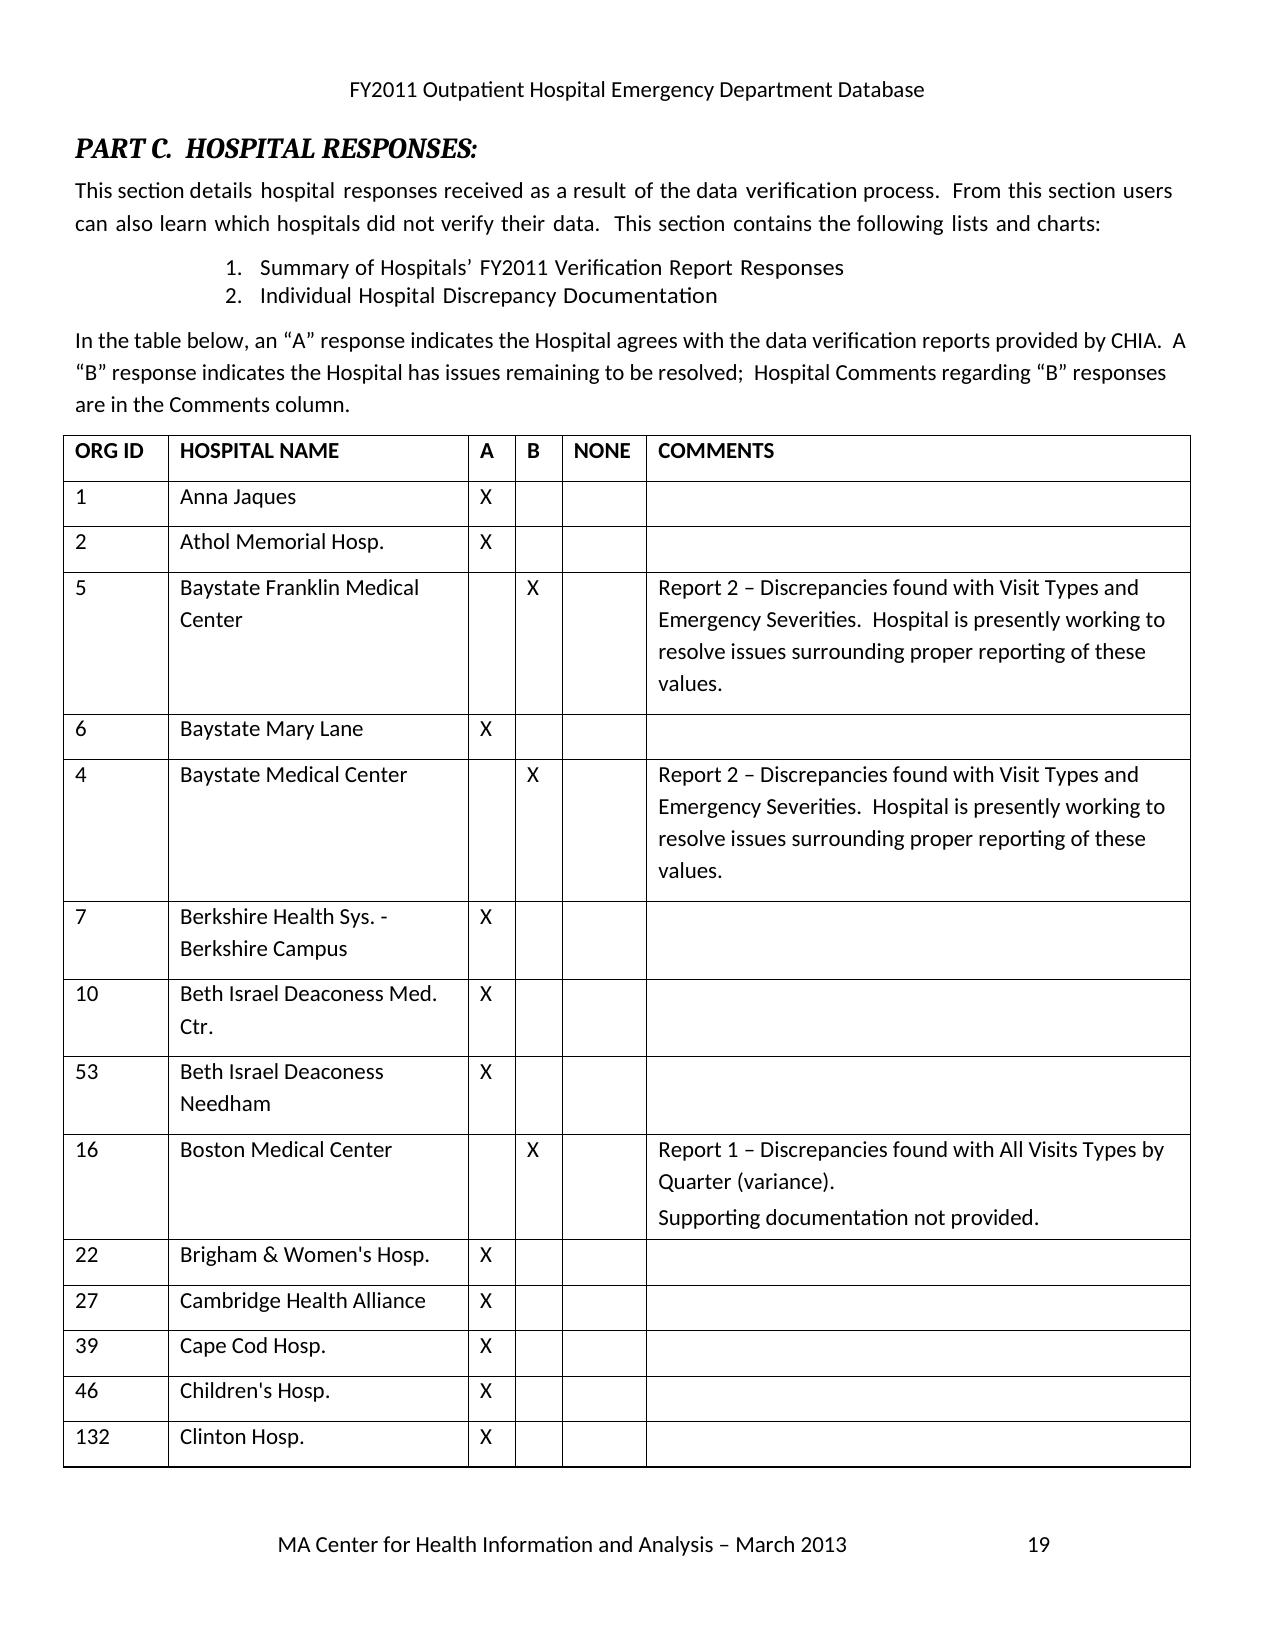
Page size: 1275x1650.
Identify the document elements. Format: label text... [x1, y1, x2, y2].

table_cell [647, 1331, 1190, 1376]
text 2. Individual Hospital Discrepancy Documentation [225, 282, 1200, 309]
table_cell X [469, 1286, 515, 1330]
table_cell 2 [64, 527, 168, 572]
table_cell [647, 527, 1190, 572]
table_cell Report 2 – Discrepancies found with Visit Types and Emergency Severities. Hospital is presently working to resolve issues surrounding proper reporting of these values. [647, 573, 1190, 713]
table_cell [647, 482, 1190, 526]
table_cell 46 [64, 1377, 168, 1421]
table_cell Baystate Mary Lane [169, 715, 468, 759]
table_cell [563, 1057, 646, 1134]
table_cell [647, 715, 1190, 759]
table_cell [516, 1286, 562, 1330]
table_cell [647, 980, 1190, 1056]
table_cell [516, 527, 562, 572]
subtitle PART C. HOSPITAL RESPONSES: [75, 132, 1200, 165]
table_cell [563, 715, 646, 759]
table_cell [647, 1377, 1190, 1421]
table_cell 22 [64, 1240, 168, 1285]
table_cell X [516, 1135, 562, 1239]
table_cell Brigham & Women's Hosp. [169, 1240, 468, 1285]
table_cell [469, 573, 515, 713]
table_cell [563, 527, 646, 572]
table_cell X [469, 1377, 515, 1421]
table_cell [516, 1377, 562, 1421]
table_header ORG ID [64, 436, 168, 481]
table_cell [516, 902, 562, 978]
table_cell [516, 1422, 562, 1466]
table_cell Beth Israel Deaconess Med. Ctr. [169, 980, 468, 1056]
table_cell 10 [64, 980, 168, 1056]
table_cell X [469, 1331, 515, 1376]
table_cell [563, 1377, 646, 1421]
table_cell [647, 1240, 1190, 1285]
table_cell [469, 1135, 515, 1239]
table_cell [563, 1135, 646, 1239]
table_cell Report 2 – Discrepancies found with Visit Types and Emergency Severities. Hospital is presently working to resolve issues surrounding proper reporting of these values. [647, 760, 1190, 901]
table_cell 16 [64, 1135, 168, 1239]
table_cell Baystate Medical Center [169, 760, 468, 901]
table_cell X [516, 573, 562, 713]
table_cell X [469, 1057, 515, 1134]
table_cell [469, 760, 515, 901]
table_cell [516, 1057, 562, 1134]
table_cell [563, 980, 646, 1056]
text 1. Summary of Hospitals’ FY2011 Verification Report Responses [225, 253, 1200, 282]
table_cell 6 [64, 715, 168, 759]
table_header A [469, 436, 515, 481]
table_cell [647, 1057, 1190, 1134]
table_cell 53 [64, 1057, 168, 1134]
table_cell 1 [64, 482, 168, 526]
table_cell X [469, 482, 515, 526]
table_cell Cape Cod Hosp. [169, 1331, 468, 1376]
table_cell X [469, 715, 515, 759]
table_cell [516, 482, 562, 526]
table_cell X [469, 1422, 515, 1466]
table_cell [647, 1286, 1190, 1330]
table_cell Berkshire Health Sys. - Berkshire Campus [169, 902, 468, 978]
table_cell Report 1 – Discrepancies found with All Visits Types by Quarter (variance). Supporting documentation not provided. [647, 1135, 1190, 1239]
table_cell X [469, 902, 515, 978]
table_header B [516, 436, 562, 481]
table_cell 5 [64, 573, 168, 713]
table_cell Boston Medical Center [169, 1135, 468, 1239]
table_cell X [469, 1240, 515, 1285]
table_cell [516, 1331, 562, 1376]
table_cell 7 [64, 902, 168, 978]
table_cell [563, 1331, 646, 1376]
table_cell [563, 1422, 646, 1466]
table_header NONE [563, 436, 646, 481]
table_cell 27 [64, 1286, 168, 1330]
table_cell [563, 760, 646, 901]
table_cell 132 [64, 1422, 168, 1466]
table_cell [563, 1240, 646, 1285]
table_cell [516, 715, 562, 759]
text This section details hospital responses received as a result of the data verification process. From this section users can also learn which hospitals did not verify their data. This section contains the following lists and charts: [75, 177, 1200, 237]
text In the table below, an “A” response indicates the Hospital agrees with the data verification reports provided by CHIA. A “B” response indicates the Hospital has issues remaining to be resolved; Hospital Comments regarding “B” responses are in the Comments column. [75, 326, 1200, 419]
table_cell 39 [64, 1331, 168, 1376]
table_header HOSPITAL NAME [169, 436, 468, 481]
table_cell [647, 902, 1190, 978]
table_cell [516, 980, 562, 1056]
table_cell Baystate Franklin Medical Center [169, 573, 468, 713]
table_cell Clinton Hosp. [169, 1422, 468, 1466]
table_cell [563, 573, 646, 713]
table_cell Children's Hosp. [169, 1377, 468, 1421]
table_cell Anna Jaques [169, 482, 468, 526]
table_header COMMENTS [647, 436, 1190, 481]
table_cell Athol Memorial Hosp. [169, 527, 468, 572]
table_cell [563, 1286, 646, 1330]
table_cell [516, 1240, 562, 1285]
table_cell 4 [64, 760, 168, 901]
table_cell [647, 1422, 1190, 1466]
table_cell Beth Israel Deaconess Needham [169, 1057, 468, 1134]
table_cell X [469, 527, 515, 572]
table_cell X [516, 760, 562, 901]
table_cell Cambridge Health Alliance [169, 1286, 468, 1330]
table_cell [563, 482, 646, 526]
table_cell [563, 902, 646, 978]
table_cell X [469, 980, 515, 1056]
